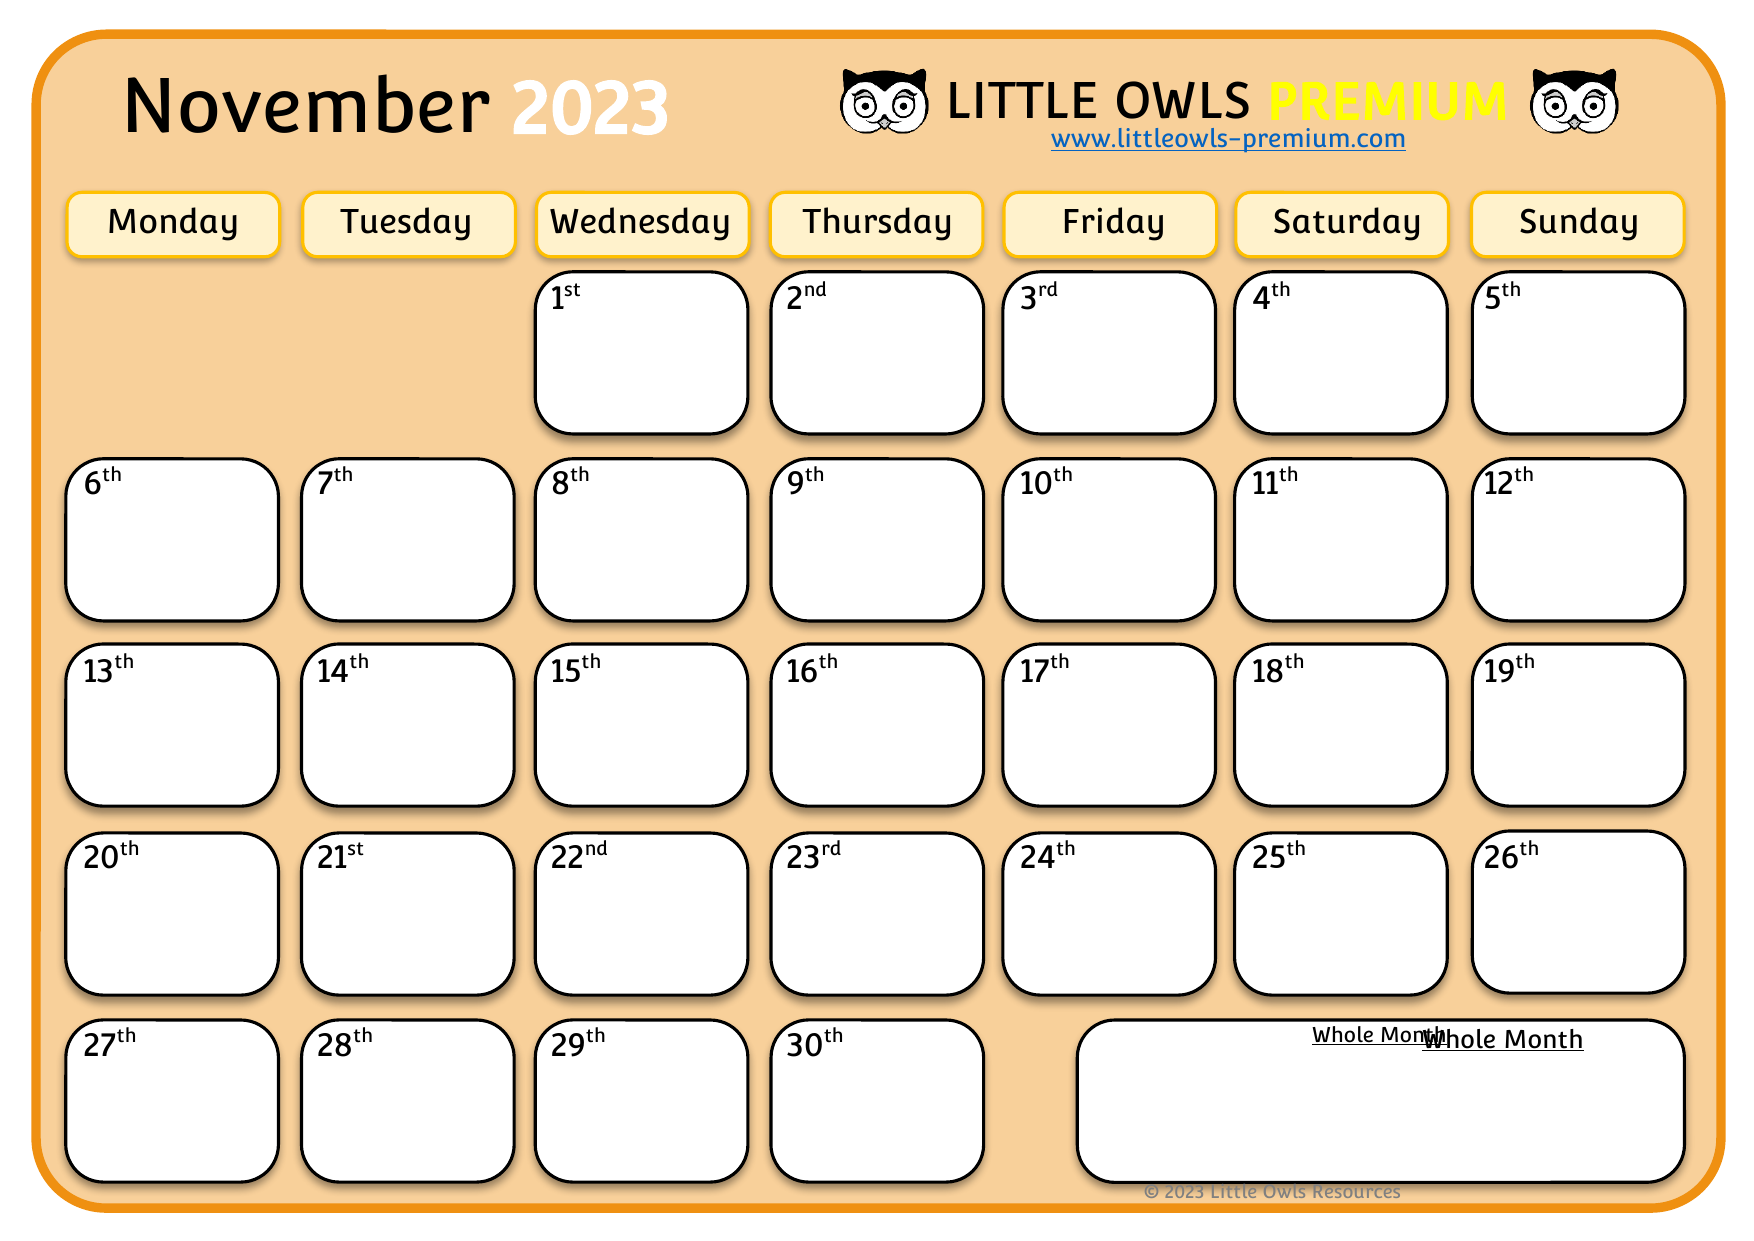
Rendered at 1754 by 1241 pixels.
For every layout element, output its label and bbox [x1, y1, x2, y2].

picture [1529, 68, 1619, 134]
picture [839, 68, 929, 134]
